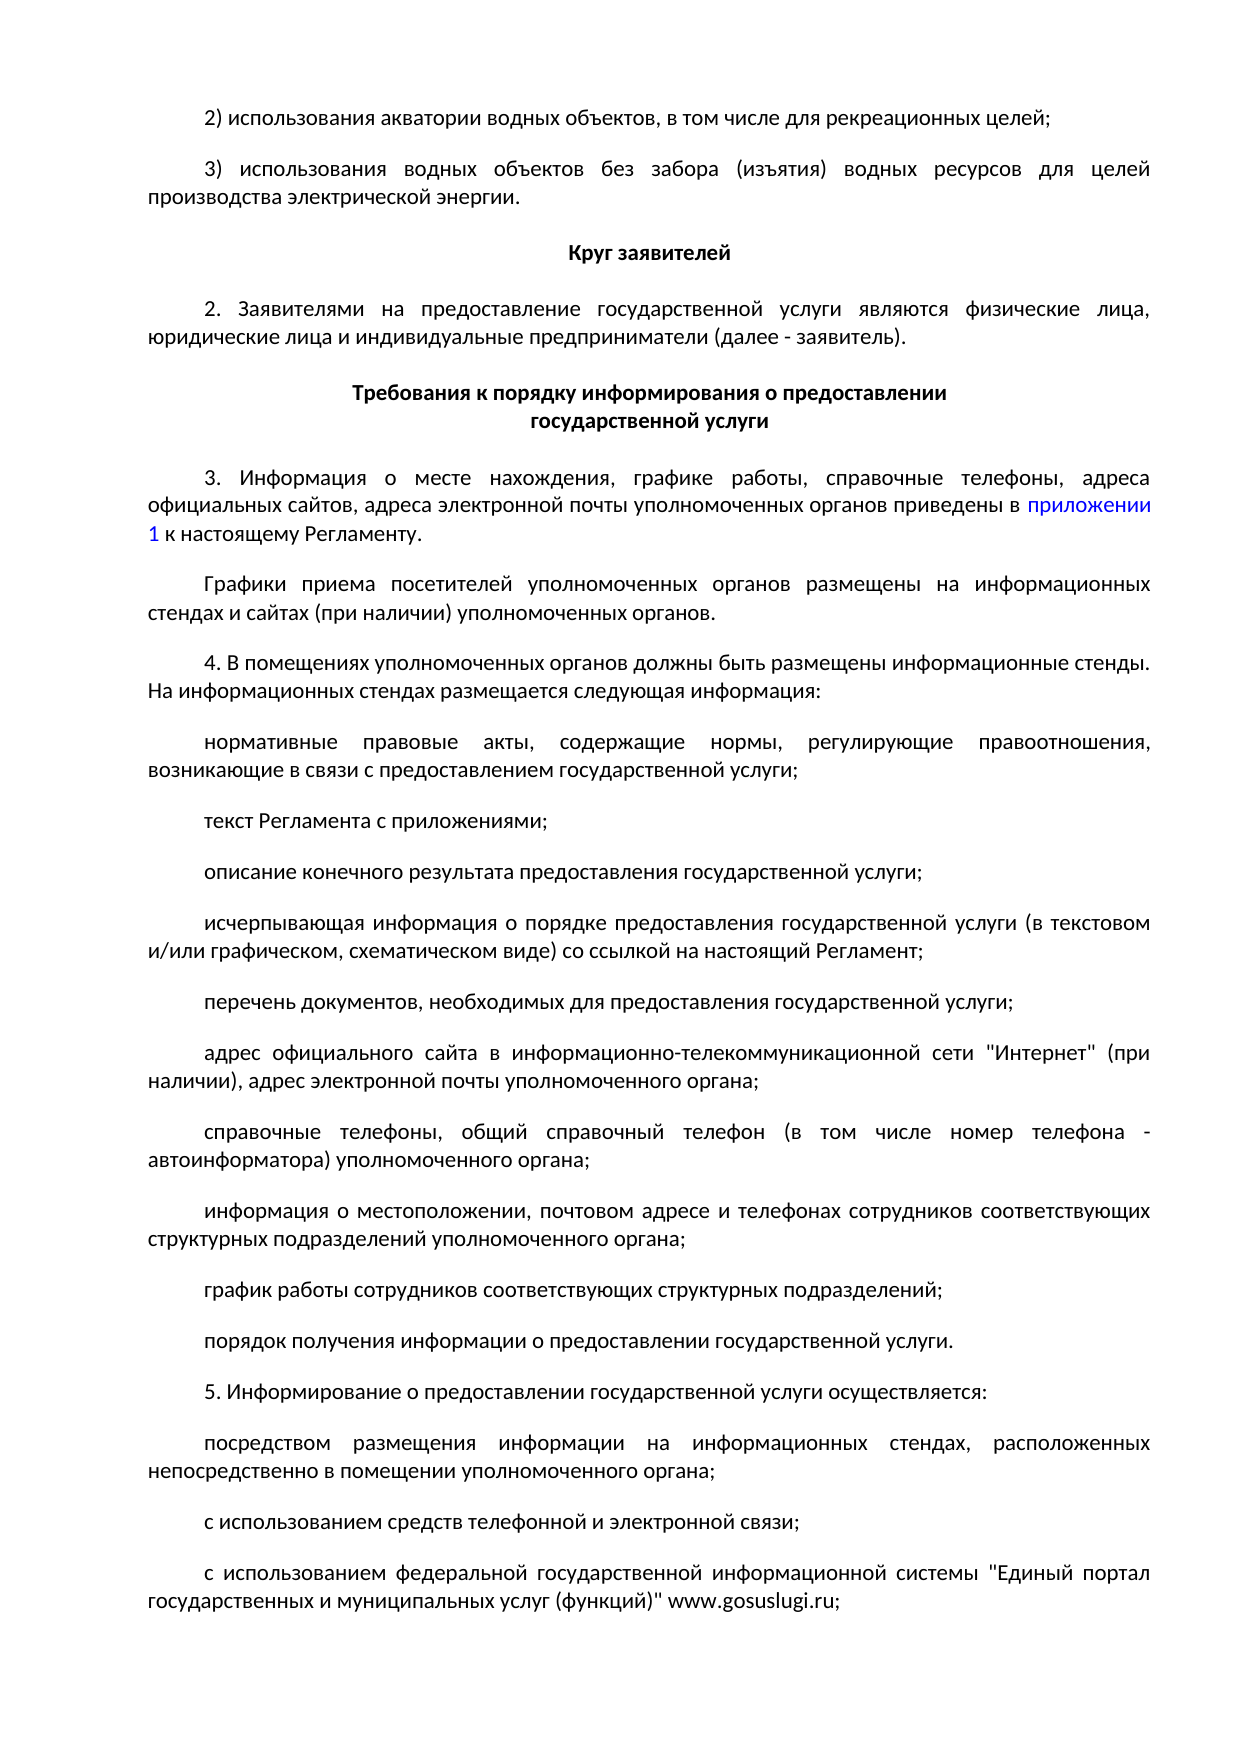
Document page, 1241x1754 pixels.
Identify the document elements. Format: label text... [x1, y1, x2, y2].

text адрес официального сайта в информационно-телекоммуникационной сети "Интернет" (при наличии), адрес электронной почты уполномоченного органа; [148, 1038, 1152, 1094]
title Круг заявителей [148, 238, 1152, 266]
text посредством размещения информации на информационных стендах, расположенных непосредственно в помещении уполномоченного органа; [148, 1428, 1152, 1484]
text Графики приема посетителей уполномоченных органов размещены на информационных стендах и сайтах (при наличии) уполномоченных органов. [148, 569, 1152, 626]
text описание конечного результата предоставления государственной услуги; [148, 857, 1152, 885]
text исчерпывающая информация о порядке предоставления государственной услуги (в текстовом и/или графическом, схематическом виде) со ссылкой на настоящий Регламент; [148, 908, 1152, 964]
text 5. Информирование о предоставлении государственной услуги осуществляется: [148, 1377, 1152, 1405]
title государственной услуги [148, 407, 1152, 434]
text с использованием федеральной государственной информационной системы "Единый портал государственных и муниципальных услуг (функций)" www.gosuslugi.ru; [148, 1558, 1152, 1614]
text 3) использования водных объектов без забора (изъятия) водных ресурсов для целей производства электрической энергии. [148, 154, 1152, 210]
text график работы сотрудников соответствующих структурных подразделений; [148, 1275, 1152, 1303]
text 2) использования акватории водных объектов, в том числе для рекреационных целей; [148, 103, 1152, 131]
title Требования к порядку информирования о предоставлении [148, 378, 1152, 407]
text перечень документов, необходимых для предоставления государственной услуги; [148, 987, 1152, 1015]
text нормативные правовые акты, содержащие нормы, регулирующие правоотношения, возникающие в связи с предоставлением государственной услуги; [148, 727, 1152, 783]
text справочные телефоны, общий справочный телефон (в том числе номер телефона - автоинформатора) уполномоченного органа; [148, 1117, 1152, 1173]
text порядок получения информации о предоставлении государственной услуги. [148, 1326, 1152, 1354]
text 2. Заявителями на предоставление государственной услуги являются физические лица, юридические лица и индивидуальные предприниматели (далее - заявитель). [148, 294, 1152, 351]
text текст Регламента с приложениями; [148, 806, 1152, 834]
text 4. В помещениях уполномоченных органов должны быть размещены информационные стенды. На информационных стендах размещается следующая информация: [148, 648, 1152, 704]
text с использованием средств телефонной и электронной связи; [148, 1507, 1152, 1535]
text информация о местоположении, почтовом адресе и телефонах сотрудников соответствующих структурных подразделений уполномоченного органа; [148, 1196, 1152, 1252]
text 3. Информация о месте нахождения, графике работы, справочные телефоны, адреса официальных сайтов, адреса электронной почты уполномоченных органов приведены в приложении 1 к настоящему Регламенту. [148, 463, 1152, 547]
